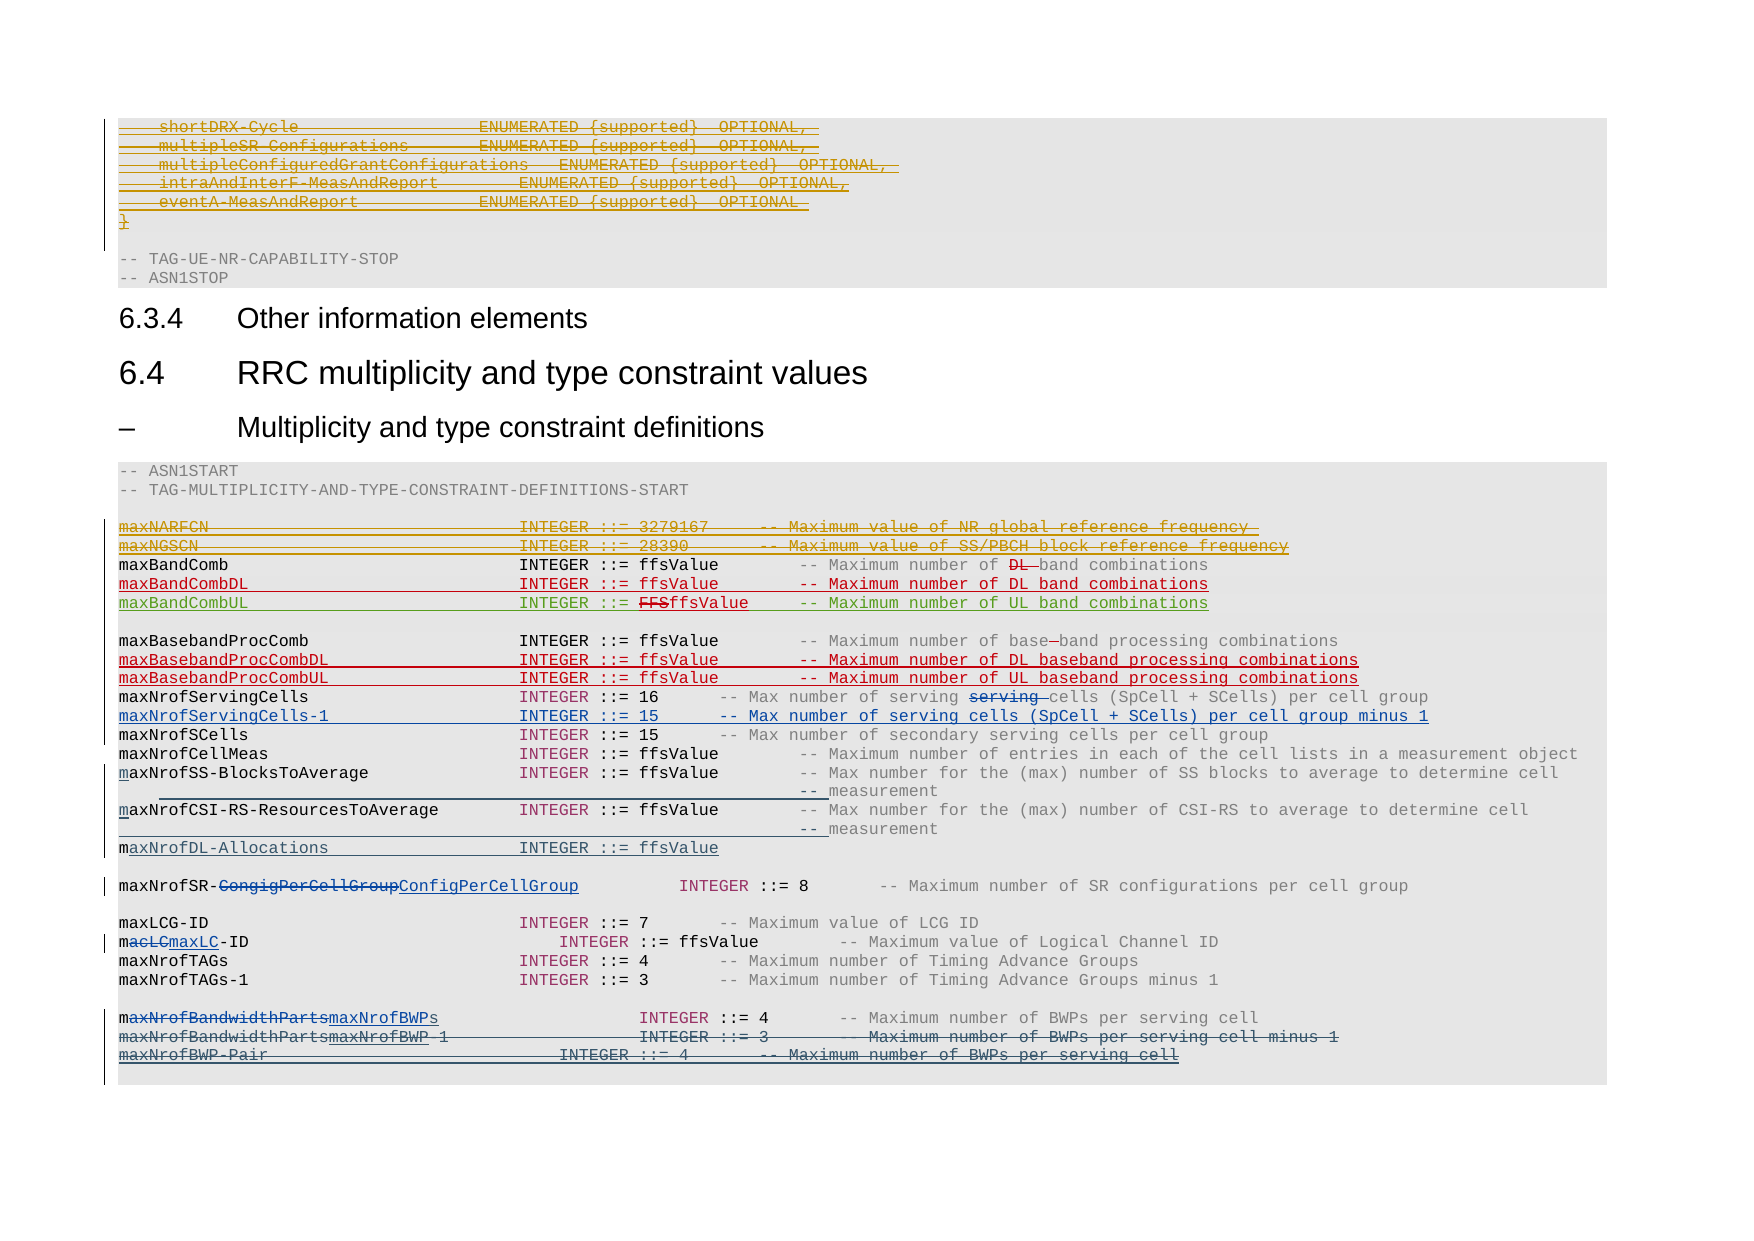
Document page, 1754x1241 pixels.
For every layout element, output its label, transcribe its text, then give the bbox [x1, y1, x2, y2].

text 6.4 RRC multiplicity and type constraint values [118, 353, 1607, 391]
text m INTEGER ::= 4 -- Maximum number of BWPs per serving cell [118, 1009, 1607, 1028]
text -- TAG-UE-NR-CAPABILITY-STOP [118, 251, 1607, 269]
text 6.3.4 Other information elements [118, 301, 1607, 334]
text measurement [118, 783, 1607, 802]
text – Multiplicity and type constraint definitions [118, 410, 1607, 444]
text maxLCG-ID INTEGER ::= 7 -- Maximum value of LCG ID [118, 915, 1607, 934]
text -- TAG-MULTIPLICITY-AND-TYPE-CONSTRAINT-DEFINITIONS-START [118, 481, 1607, 500]
text maxBasebandProcComb INTEGER ::= ffsValue -- Maximum number of baseband processing combinations [118, 632, 1607, 651]
text maxNrofCellMeas INTEGER ::= ffsValue -- Maximum number of entries in each of the cell lists in a measurement object [118, 745, 1607, 764]
text axNrofSS-BlocksToAverage INTEGER ::= ffsValue -- Max number for the (max) number of SS blocks to average to determine cell [118, 764, 1607, 783]
text maxNrofSR- INTEGER ::= 8 -- Maximum number of SR configurations per cell group [118, 877, 1607, 896]
text -- ASN1START [118, 462, 1607, 481]
text maxBandComb INTEGER ::= ffsValue -- Maximum number of band combinations [118, 557, 1607, 576]
text maxNrofServingCells INTEGER ::= 16 -- Max number of serving cells (SpCell + SCells) per cell group [118, 689, 1607, 708]
text maxNrofSCells INTEGER ::= 15 -- Max number of secondary serving cells per cell group [118, 726, 1607, 745]
text measurement [118, 821, 1607, 839]
text m-ID INTEGER ::= ffsValue -- Maximum value of Logical Channel ID [118, 934, 1607, 953]
text maxNrofTAGs INTEGER ::= 4 -- Maximum number of Timing Advance Groups [118, 953, 1607, 972]
text m [118, 839, 1607, 858]
text maxNrofTAGs-1 INTEGER ::= 3 -- Maximum number of Timing Advance Groups minus 1 [118, 972, 1607, 990]
text -- ASN1STOP [118, 269, 1607, 288]
text axNrofCSI-RS-ResourcesToAverage INTEGER ::= ffsValue -- Max number for the (max) number of CSI-RS to average to determine cell [118, 802, 1607, 821]
